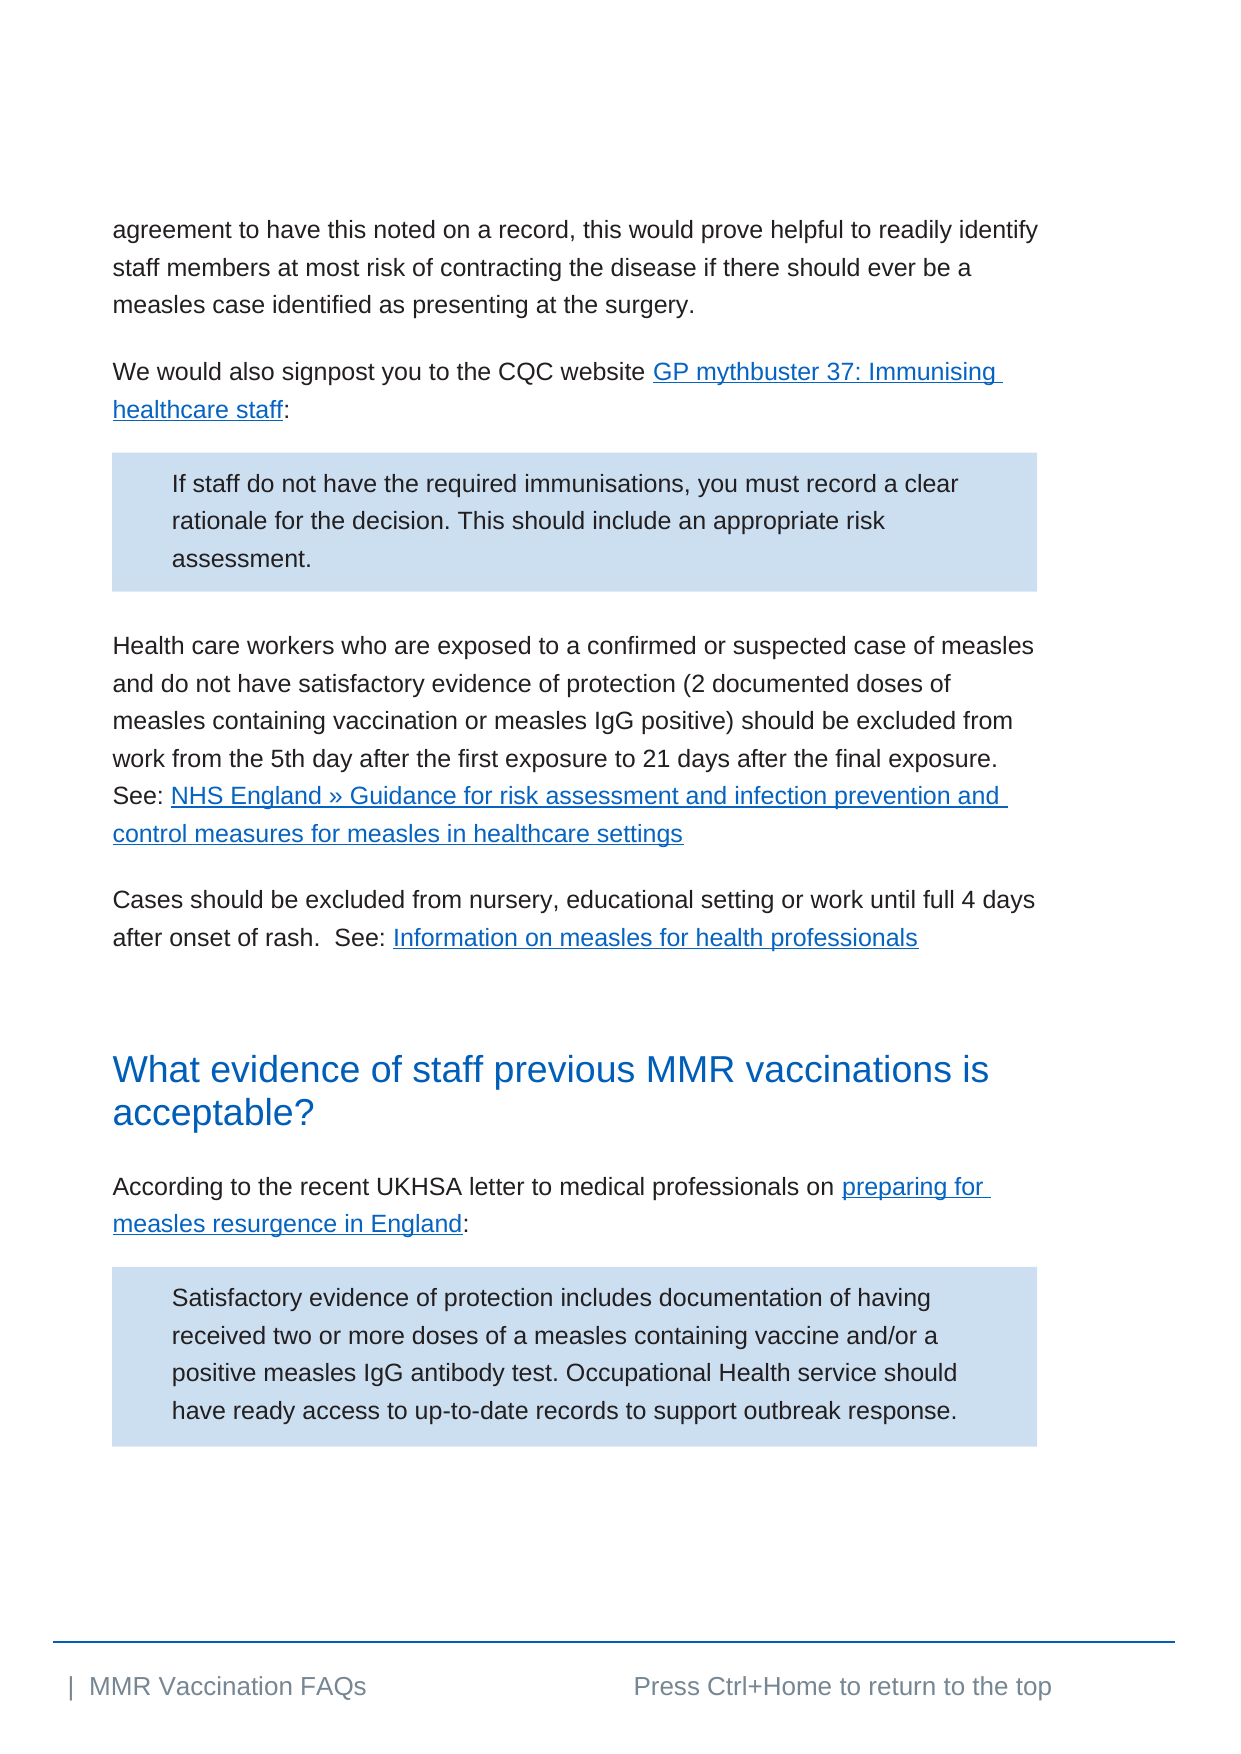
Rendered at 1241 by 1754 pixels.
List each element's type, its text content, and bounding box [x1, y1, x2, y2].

text Health care workers who are exposed to a confirmed or suspected case of measles and do not have satisfactory evidence of protection (2 documented doses of measles containing vaccination or measles IgG positive) should be excluded from work from the 5th day after the first exposure to 21 days after the final exposure. See: NHS England » Guidance for risk assessment and infection prevention and control measures for measles in healthcare settings [112, 622, 1039, 847]
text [112, 207, 1039, 319]
text We would also signpost you to the CQC website GP mythbuster 37: Immunising healthcare staff: [112, 348, 1039, 423]
text Cases should be excluded from nursery, educational setting or work until full 4 days after onset of rash. See: Information on measles for health professionals [112, 877, 1039, 952]
text According to the recent UKHSA letter to medical professionals on preparing for measles resurgence in England: [112, 1163, 1039, 1238]
subtitle What evidence of staff previous MMR vaccinations is acceptable? [112, 1047, 1039, 1134]
